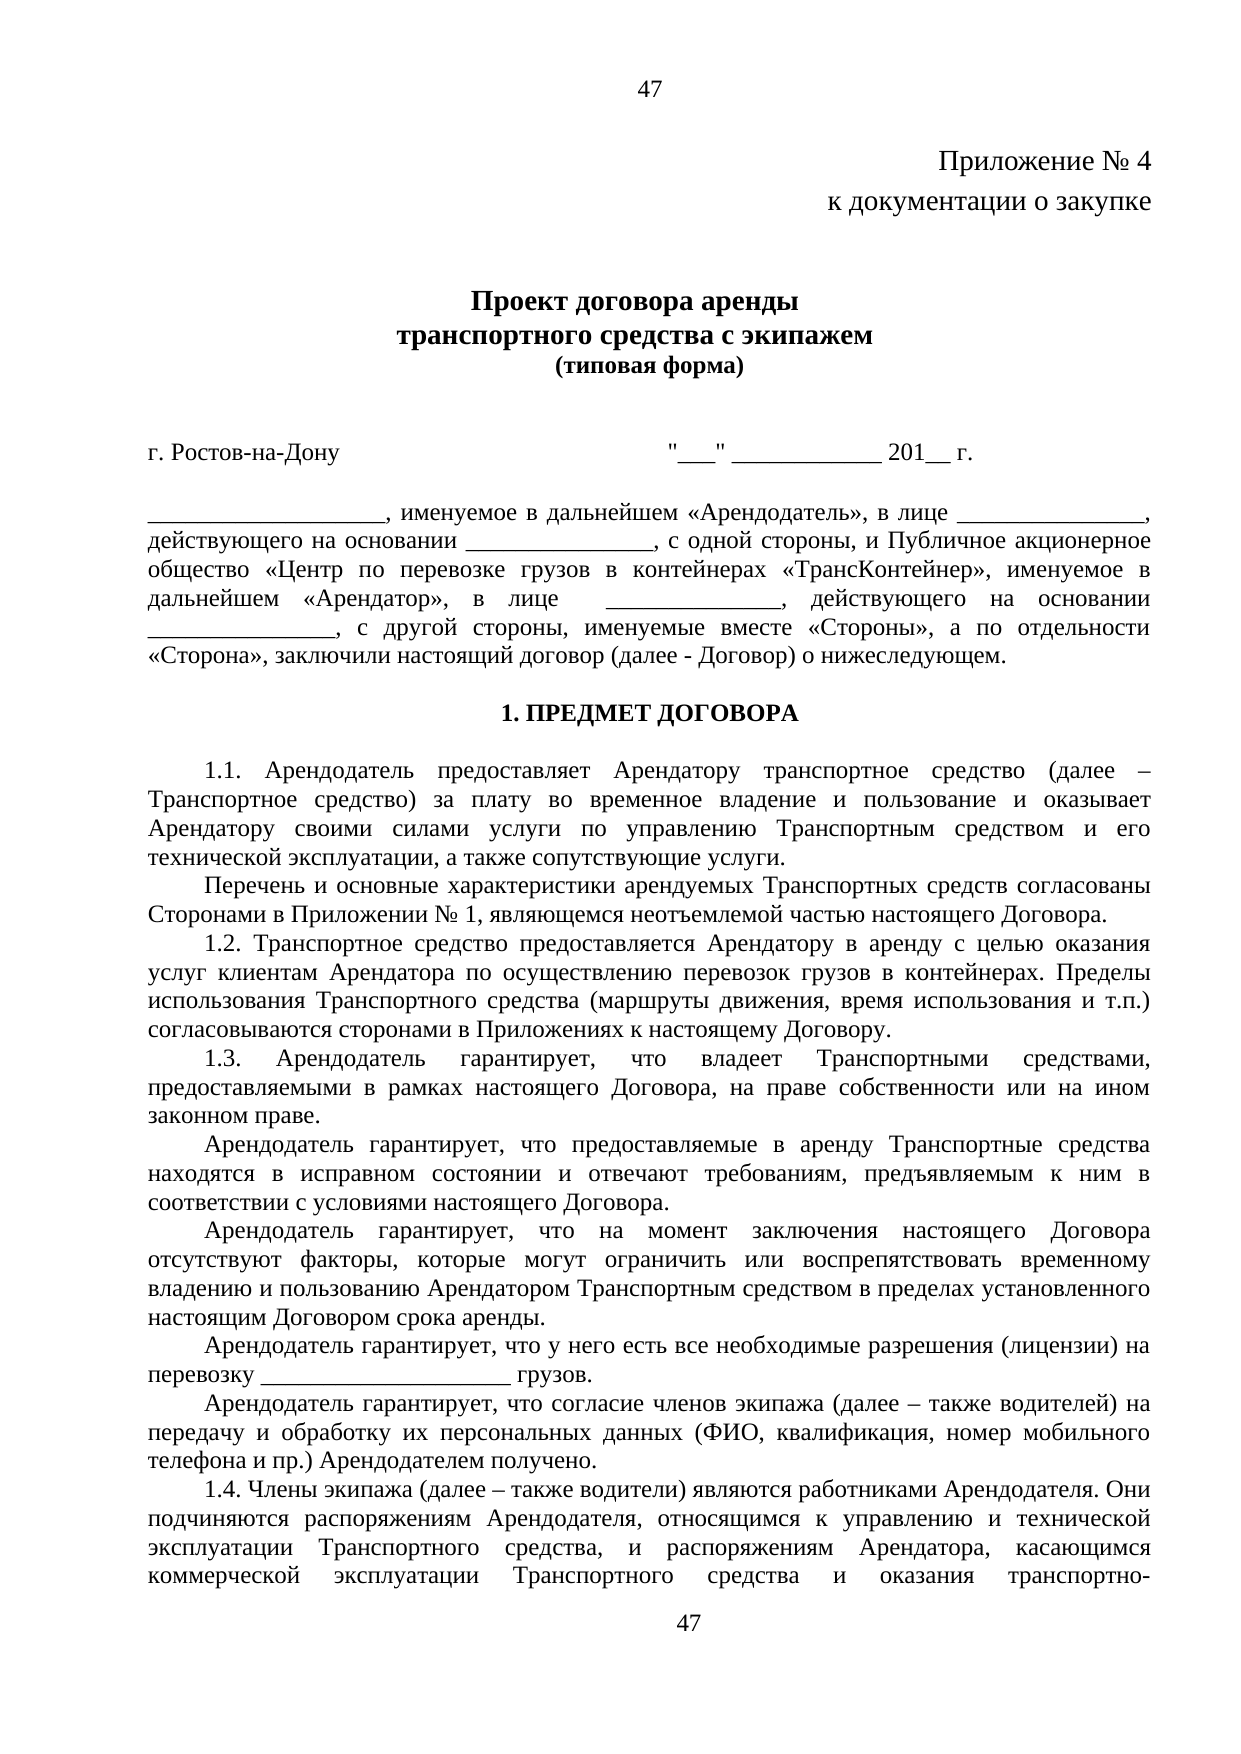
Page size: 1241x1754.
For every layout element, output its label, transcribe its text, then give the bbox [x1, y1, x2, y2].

text Перечень и основные характеристики арендуемых Транспортных средств согласованы Сторонами в Приложении № 1, являющемся неотъемлемой частью настоящего Договора. [148, 871, 1152, 928]
text к документации о закупке [148, 183, 1152, 216]
text Арендодатель гарантирует, что согласие членов экипажа (далее – также водителей) на передачу и обработку их персональных данных (ФИО, квалификация, номер мобильного телефона и пр.) Арендодателем получено. [148, 1388, 1152, 1474]
text 1.1. Арендодатель предоставляет Арендатору транспортное средство (далее – Транспортное средство) за плату во временное владение и пользование и оказывает Арендатору своими силами услуги по управлению Транспортным средством и его технической эксплуатации, а также сопутствующие услуги. [148, 756, 1152, 871]
text Арендодатель гарантирует, что у него есть все необходимые разрешения (лицензии) на перевозку ____________________ грузов. [148, 1331, 1152, 1388]
subtitle Приложение № 4 [204, 143, 1152, 177]
text транспортного средства с экипажем [118, 317, 1152, 351]
text Арендодатель гарантирует, что на момент заключения настоящего Договора отсутствуют факторы, которые могут ограничить или воспрепятствовать временному владению и пользованию Арендатором Транспортным средством в пределах установленного настоящим Договором срока аренды. [148, 1216, 1152, 1331]
text 1.3. Арендодатель гарантирует, что владеет Транспортными средствами, предоставляемыми в рамках настоящего Договора, на праве собственности или на ином законном праве. [148, 1043, 1152, 1129]
text ___________________, именуемое в дальнейшем «Арендодатель», в лице _______________, действующего на основании _______________, с одной стороны, и Публичное акционерное общество «Центр по перевозке грузов в контейнерах «ТрансКонтейнер», именуемое в дальнейшем «Арендатор», в лице ______________, действующего на основании _______________, с другой стороны, именуемые вместе «Стороны», а по отдельности «Сторона», заключили настоящий договор (далее - Договор) о нижеследующем. [148, 497, 1152, 669]
text г. Ростов-на-Дону "___" ____________ 201__ г. [148, 437, 1152, 466]
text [148, 1474, 1152, 1589]
text Проект договора аренды [118, 283, 1152, 317]
text (типовая форма) [148, 351, 1152, 379]
text Арендодатель гарантирует, что предоставляемые в аренду Транспортные средства находятся в исправном состоянии и отвечают требованиям, предъявляемым к ним в соответствии с условиями настоящего Договора. [148, 1129, 1152, 1216]
text 1. ПРЕДМЕТ ДОГОВОРА [148, 698, 1152, 727]
text 1.2. Транспортное средство предоставляется Арендатору в аренду с целью оказания услуг клиентам Арендатора по осуществлению перевозок грузов в контейнерах. Пределы использования Транспортного средства (маршруты движения, время использования и т.п.) согласовываются сторонами в Приложениях к настоящему Договору. [148, 928, 1152, 1043]
